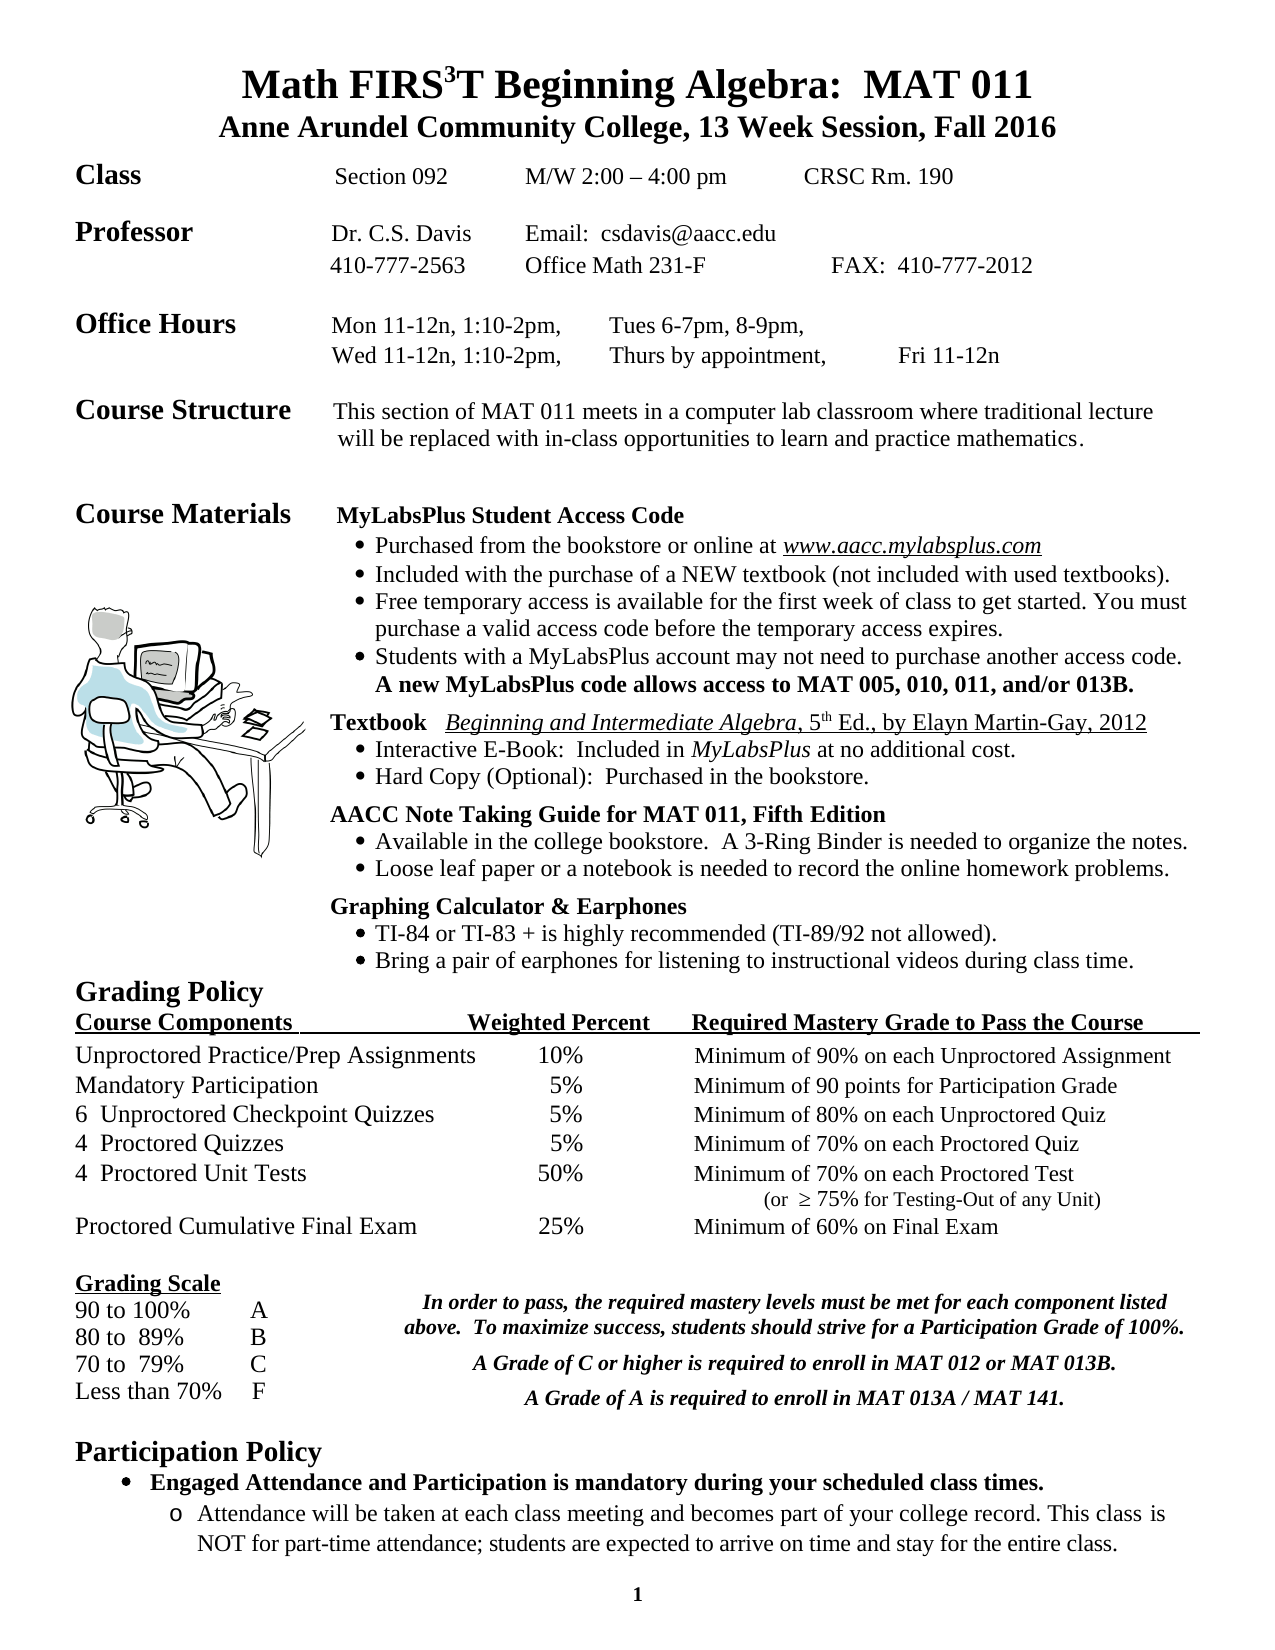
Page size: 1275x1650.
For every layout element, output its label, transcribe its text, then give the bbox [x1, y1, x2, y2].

text Grading Policy [75, 974, 1200, 1007]
text Class Section 092 M/W 2:00 – 4:00 pm CRSC Rm. 190 [75, 163, 1200, 217]
text Math FIRS3T Beginning Algebra: MAT 011 [75, 60, 1200, 108]
text Grading Scale [75, 1269, 1200, 1297]
text Proctored Cumulative Final Exam 25% Minimum of 60% on Final Exam [75, 1211, 1200, 1241]
list Interactive E-Book: Included in MyLabsPlus at no additional cost. [356, 735, 1200, 762]
list Included with the purchase of a NEW textbook (not included with used textbooks). [356, 559, 1200, 588]
text Office Hours Mon 11-12n, 1:10-2pm, Tues 6-7pm, 8-9pm, [75, 311, 1200, 340]
text Mandatory Participation 5% Minimum of 90 points for Participation Grade [75, 1070, 1200, 1099]
text 4 Proctored Unit Tests 50% Minimum of 70% on each Proctored Test [75, 1161, 1200, 1186]
text Course Components Weighted Percent Required Mastery Grade to Pass the Course [75, 1007, 1200, 1036]
list TI-84 or TI-83 + is highly recommended (TI-89/92 not allowed). [356, 920, 1200, 947]
list Hard Copy (Optional): Purchased in the bookstore. [356, 762, 1200, 789]
text Graphing Calculator & Earphones [225, 892, 1200, 920]
picture [71, 603, 306, 859]
list Purchased from the bookstore or online at www.aacc.mylabsplus.com [356, 530, 1200, 559]
text 6 Unproctored Checkpoint Quizzes 5% Minimum of 80% on each Unproctored Quiz [75, 1099, 1200, 1128]
text 90 to 100% A [75, 1297, 1200, 1324]
list Loose leaf paper or a notebook is needed to record the online homework problems. [356, 855, 1200, 882]
list Free temporary access is available for the first week of class to get started. You must purchase a valid access code before the temporary access expires. [356, 588, 1200, 642]
text Unproctored Practice/Prep Assignments 10% Minimum of 90% on each Unproctored Assignment [75, 1041, 1200, 1070]
list Available in the college bookstore. A 3-Ring Binder is needed to organize the notes. [356, 828, 1200, 855]
text Course Structure This section of MAT 011 meets in a computer lab classroom where traditional lecture [75, 398, 1200, 425]
list Engaged Attendance and Participation is mandatory during your scheduled class times. [122, 1467, 1144, 1495]
list Bring a pair of earphones for listening to instructional videos during class time. [356, 947, 1200, 974]
text AACC Note Taking Guide for MAT 011, Fifth Edition [306, 800, 1200, 828]
text will be replaced with in-class opportunities to learn and practice mathematics. [75, 425, 1200, 452]
text Anne Arundel Community College, 13 Week Session, Fall 2016 [75, 108, 1200, 144]
text Participation Policy [75, 1434, 1200, 1467]
text 4 Proctored Quizzes 5% Minimum of 70% on each Proctored Quiz [75, 1128, 1200, 1157]
text 80 to 89% B [75, 1324, 1200, 1351]
text (or ≥ 75% for Testing-Out of any Unit) [675, 1186, 1200, 1211]
text Course Materials MyLabsPlus Student Access Code [75, 496, 1200, 530]
text 70 to 79% C [75, 1351, 1200, 1378]
text Professor Dr. C.S. Davis Email: csdavis@aacc.edu [75, 217, 1200, 248]
list Students with a MyLabsPlus account may not need to purchase another access code. [356, 642, 1245, 670]
text Textbook Beginning and Intermediate Algebra, 5th Ed., by Elayn Martin-Gay, 2012 [306, 708, 1200, 735]
list Attendance will be taken at each class meeting and becomes part of your college record. This class is NOT for part-time attendance; students are expected to arrive on time and stay for the entire class. [169, 1499, 1200, 1556]
text 410-777-2563 Office Math 231-F FAX: 410-777-2012 [75, 248, 1200, 311]
text Wed 11-12n, 1:10-2pm, Thurs by appointment, Fri 11-12n [75, 340, 1200, 369]
text A new MyLabsPlus code allows access to MAT 005, 010, 011, and/or 013B. [375, 670, 1245, 697]
text Less than 70% F [75, 1378, 1200, 1405]
